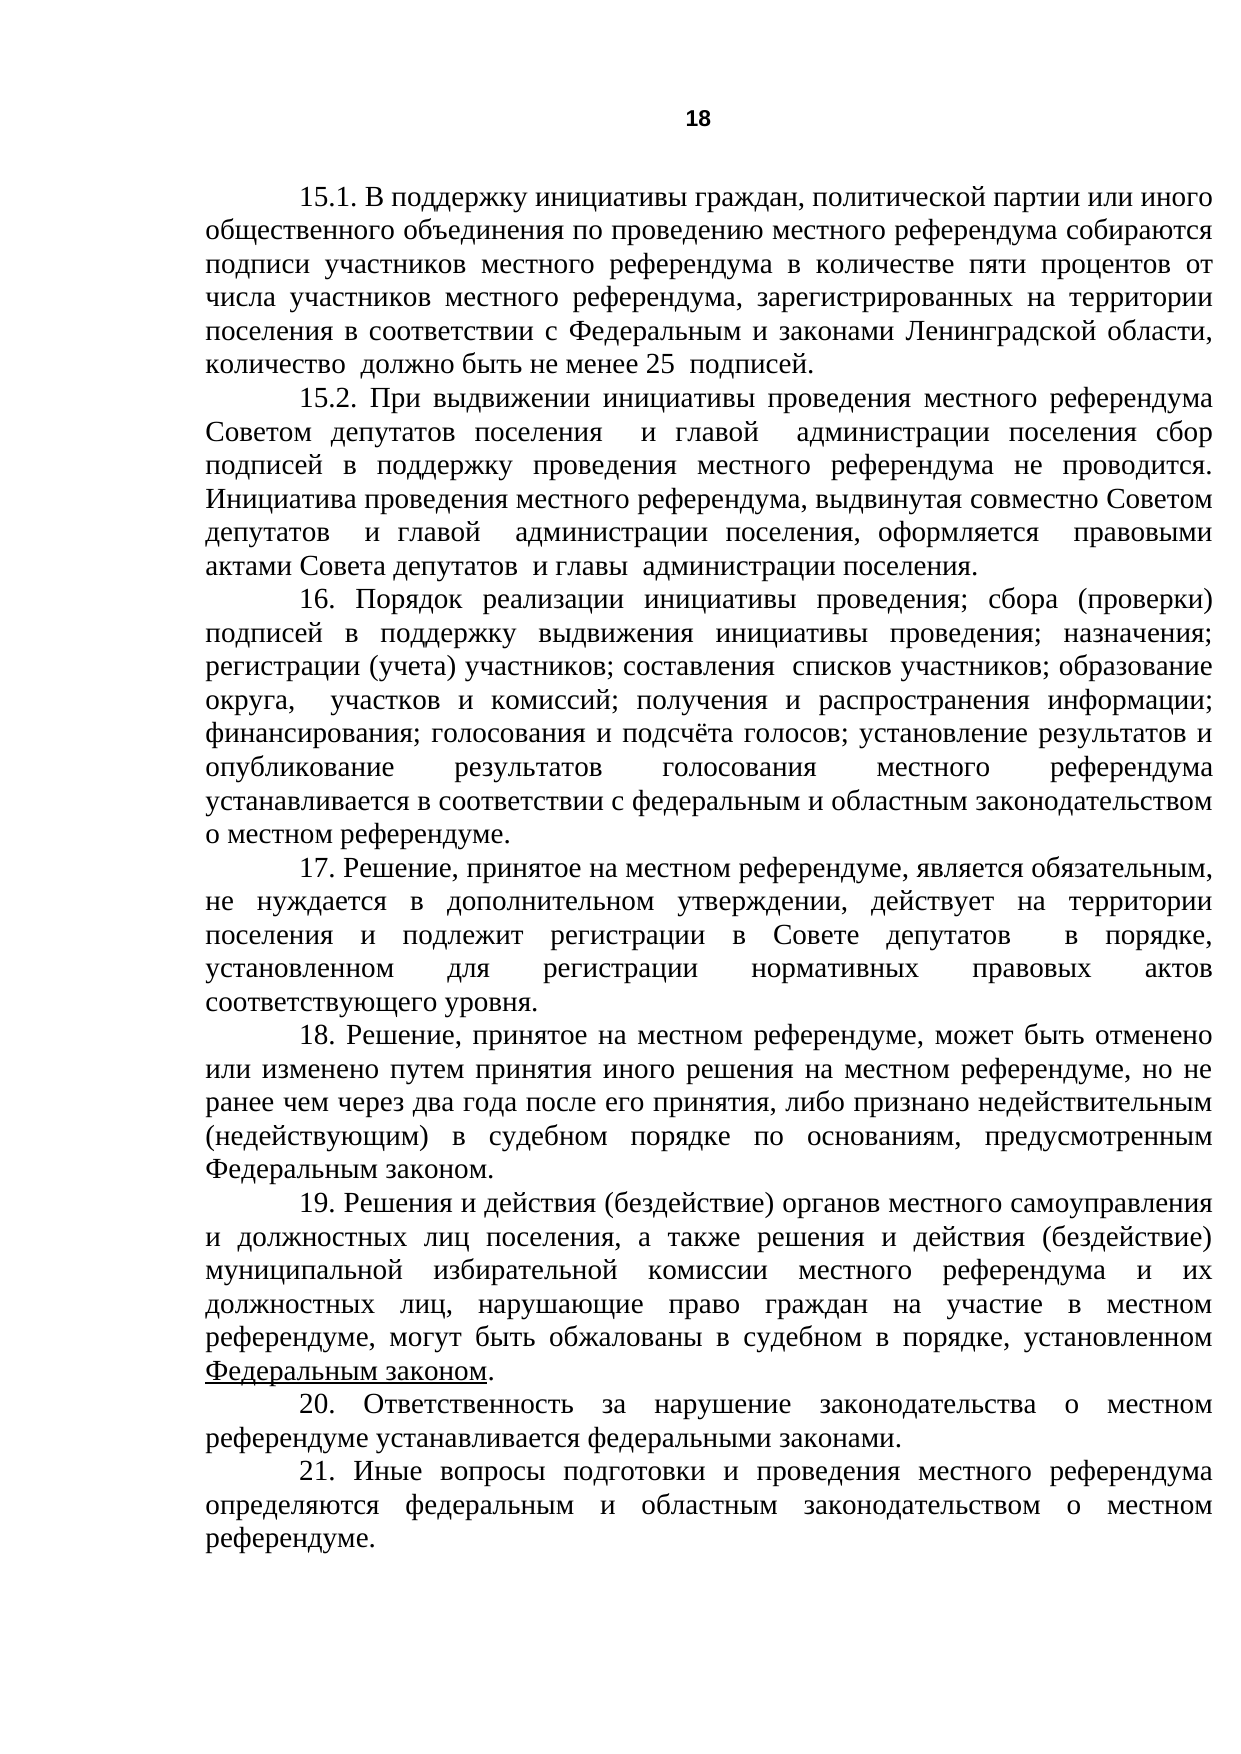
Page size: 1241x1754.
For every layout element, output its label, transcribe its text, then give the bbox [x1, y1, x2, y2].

text 17. Решение, принятое на местном референдуме, является обязательным, не нуждается в дополнительном утверждении, действует на территории поселения и подлежит регистрации в Совете депутатов в порядке, установленном для регистрации нормативных правовых актов соответствующего уровня. [205, 850, 1214, 1017]
text 15.1. В поддержку инициативы граждан, политической партии или иного общественного объединения по проведению местного референдума собираются подписи участников местного референдума в количестве пяти процентов от числа участников местного референдума, зарегистрированных на территории поселения в соответствии с Федеральным и законами Ленинградской области, количество должно быть не менее 25 подписей. [205, 179, 1214, 380]
text 18. Решение, принятое на местном референдуме, может быть отменено или изменено путем принятия иного решения на местном референдуме, но не ранее чем через два года после его принятия, либо признано недействительным (недействующим) в судебном порядке по основаниям, предусмотренным Федеральным законом. [205, 1017, 1214, 1185]
text 21. Иные вопросы подготовки и проведения местного референдума определяются федеральным и областным законодательством о местном референдуме. [205, 1453, 1214, 1554]
text 16. Порядок реализации инициативы проведения; сбора (проверки) подписей в поддержку выдвижения инициативы проведения; назначения; регистрации (учета) участников; составления списков участников; образование округа, участков и комиссий; получения и распространения информации; финансирования; голосования и подсчёта голосов; установление результатов и опубликование результатов голосования местного референдума устанавливается в соответствии с федеральным и областным законодательством о местном референдуме. [205, 581, 1214, 850]
text 20. Ответственность за нарушение законодательства о местном референдуме устанавливается федеральными законами. [205, 1386, 1214, 1453]
text 15.2. При выдвижении инициативы проведения местного референдума Советом депутатов поселения и главой администрации поселения сбор подписей в поддержку проведения местного референдума не проводится. Инициатива проведения местного референдума, выдвинутая совместно Советом депутатов и главой администрации поселения, оформляется правовыми актами Совета депутатов и главы администрации поселения. [205, 380, 1214, 581]
text 19. Решения и действия (бездействие) органов местного самоуправления и должностных лиц поселения, а также решения и действия (бездействие) муниципальной избирательной комиссии местного референдума и их должностных лиц, нарушающие право граждан на участие в местном референдуме, могут быть обжалованы в судебном в порядке, установленном Федеральным законом. [205, 1185, 1214, 1386]
